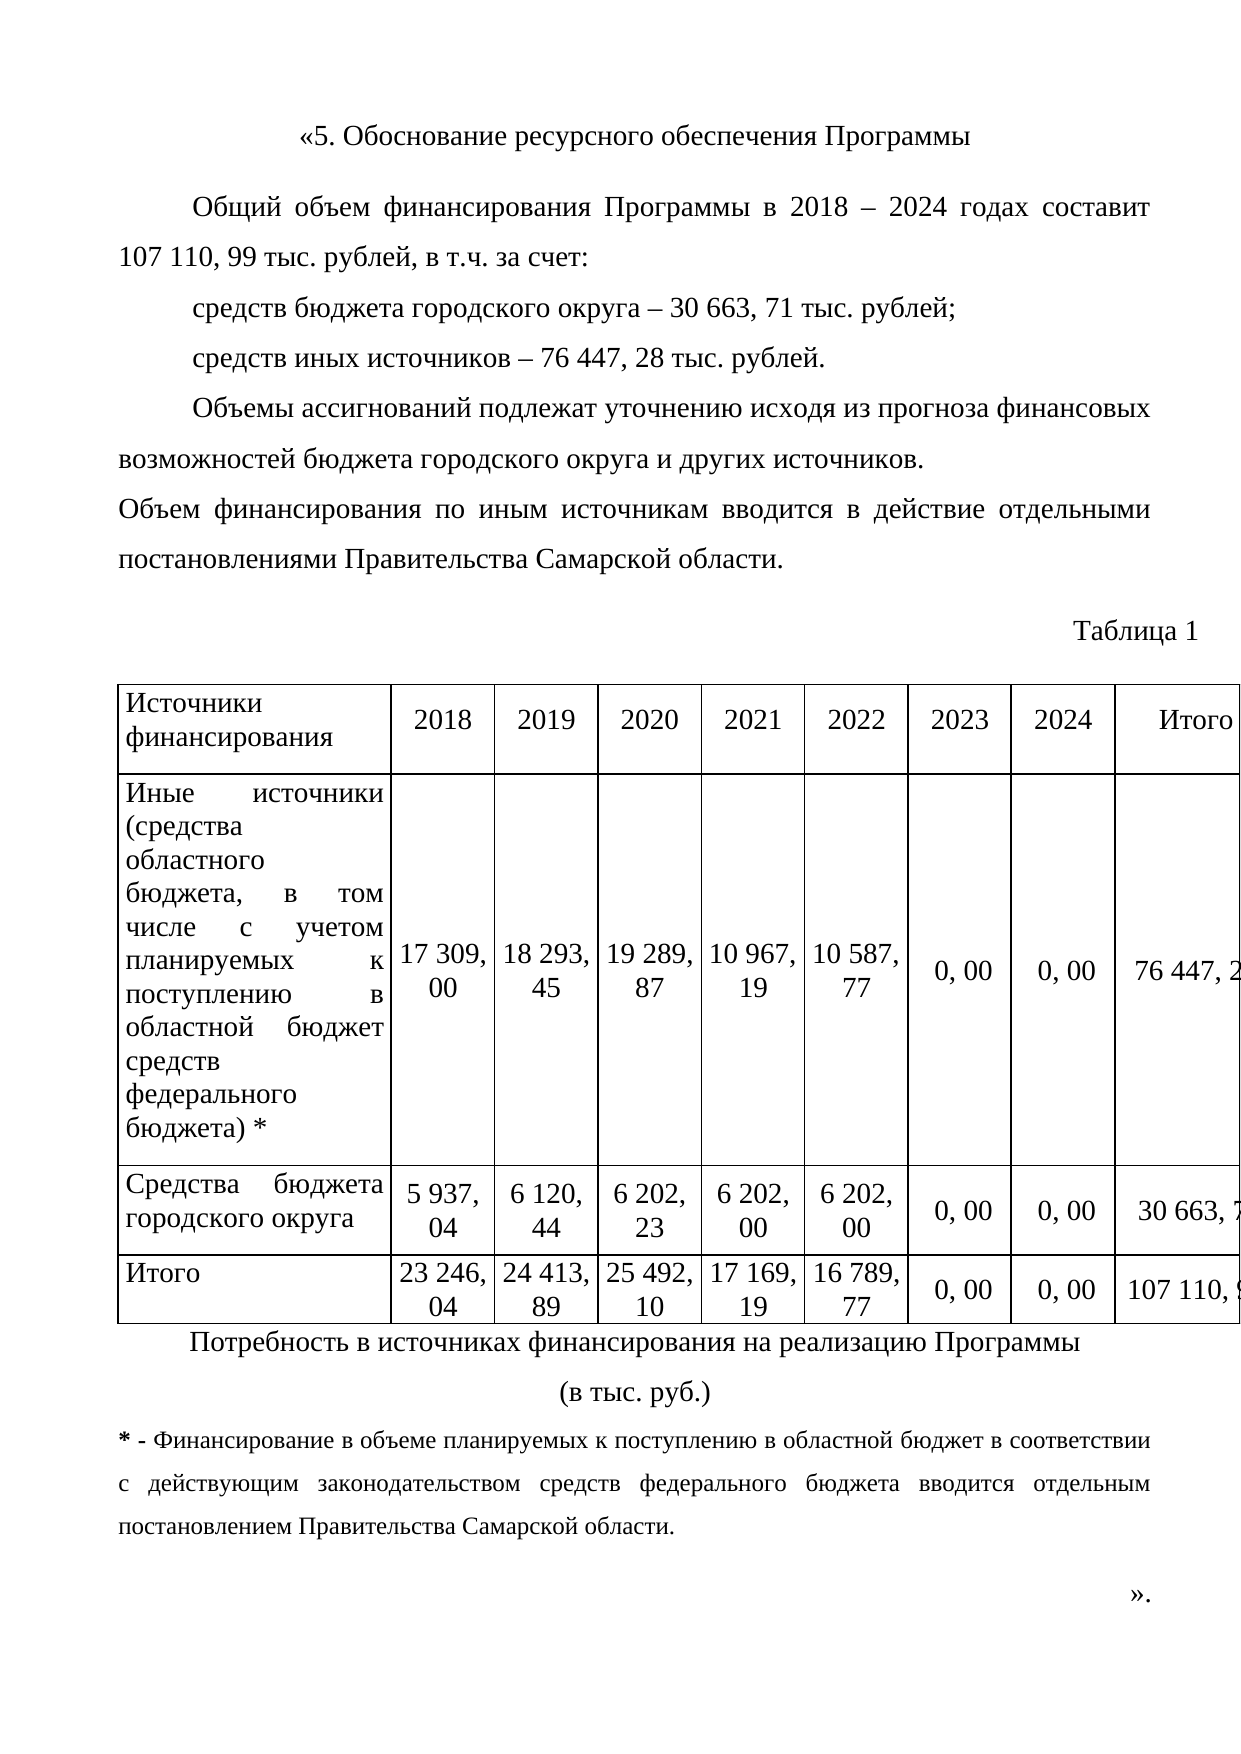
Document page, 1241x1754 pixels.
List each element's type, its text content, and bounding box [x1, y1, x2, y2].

table_header 2023 [909, 685, 1010, 773]
table_header Источники финансирования [119, 685, 390, 773]
table_cell 5 937, 04 [392, 1166, 494, 1254]
table_cell 17 169, 19 [702, 1256, 804, 1323]
text средств бюджета городского округа – 30 663, 71 тыс. рублей; [118, 290, 1152, 323]
table_cell 76 447, 28 [1116, 775, 1239, 1164]
text Объемы ассигнований подлежат уточнению исходя из прогноза финансовых возможностей бюджета городского округа и других источников. [118, 391, 1152, 474]
text Таблица 1 [118, 613, 1199, 646]
table_header 2022 [805, 685, 907, 773]
table_cell 17 309, 00 [392, 775, 494, 1164]
text (в тыс. руб.) [118, 1374, 1152, 1408]
table_cell 0, 00 [1012, 1256, 1114, 1323]
table_cell 6 202, 00 [805, 1166, 907, 1254]
table_cell Итого [119, 1256, 390, 1323]
text «5. Обоснование ресурсного обеспечения Программы [118, 118, 1152, 152]
text Общий объем финансирования Программы в 2018 – 2024 годах составит 107 110, 99 тыс. рублей, в т.ч. за счет: [118, 189, 1152, 273]
table_cell 19 289, 87 [599, 775, 701, 1164]
table_cell 10 587, 77 [805, 775, 907, 1164]
table_cell 6 120, 44 [495, 1166, 597, 1254]
table_cell Средства бюджета городского округа [119, 1166, 390, 1254]
text * - Финансирование в объеме планируемых к поступлению в областной бюджет в соответствии с действующим законодательством средств федерального бюджета вводится отдельным постановлением Правительства Самарской области. [118, 1425, 1152, 1540]
text Потребность в источниках финансирования на реализацию Программы [118, 1324, 1152, 1358]
table_header 2024 [1012, 685, 1114, 773]
text средств иных источников – 76 447, 28 тыс. рублей. [118, 340, 1152, 374]
table_cell Иные источники (средства областного бюджета, в том числе с учетом планируемых к поступлению в областной бюджет средств федерального бюджета) * [119, 775, 390, 1164]
table_cell 0, 00 [909, 1256, 1010, 1323]
text ». [118, 1575, 1152, 1609]
table_cell 23 246, 04 [392, 1256, 494, 1323]
table_header 2020 [599, 685, 701, 773]
table_cell 107 110, 99 [1116, 1256, 1239, 1323]
table_header 2021 [702, 685, 804, 773]
table_cell 18 293, 45 [495, 775, 597, 1164]
table_cell 16 789, 77 [805, 1256, 907, 1323]
table_cell 6 202, 00 [702, 1166, 804, 1254]
table_cell 6 202, 23 [599, 1166, 701, 1254]
table_cell 30 663, 71 [1116, 1166, 1239, 1254]
table_header 2019 [495, 685, 597, 773]
table_cell 10 967, 19 [702, 775, 804, 1164]
table_cell 25 492, 10 [599, 1256, 701, 1323]
table_cell 0, 00 [1012, 1166, 1114, 1254]
table_cell 0, 00 [909, 1166, 1010, 1254]
table_header Итого [1116, 685, 1239, 773]
text Объем финансирования по иным источникам вводится в действие отдельными постановлениями Правительства Самарской области. [118, 491, 1152, 575]
table_cell 0, 00 [909, 775, 1010, 1164]
table_cell 0, 00 [1012, 775, 1114, 1164]
table_header 2018 [392, 685, 494, 773]
table_cell 24 413, 89 [495, 1256, 597, 1323]
